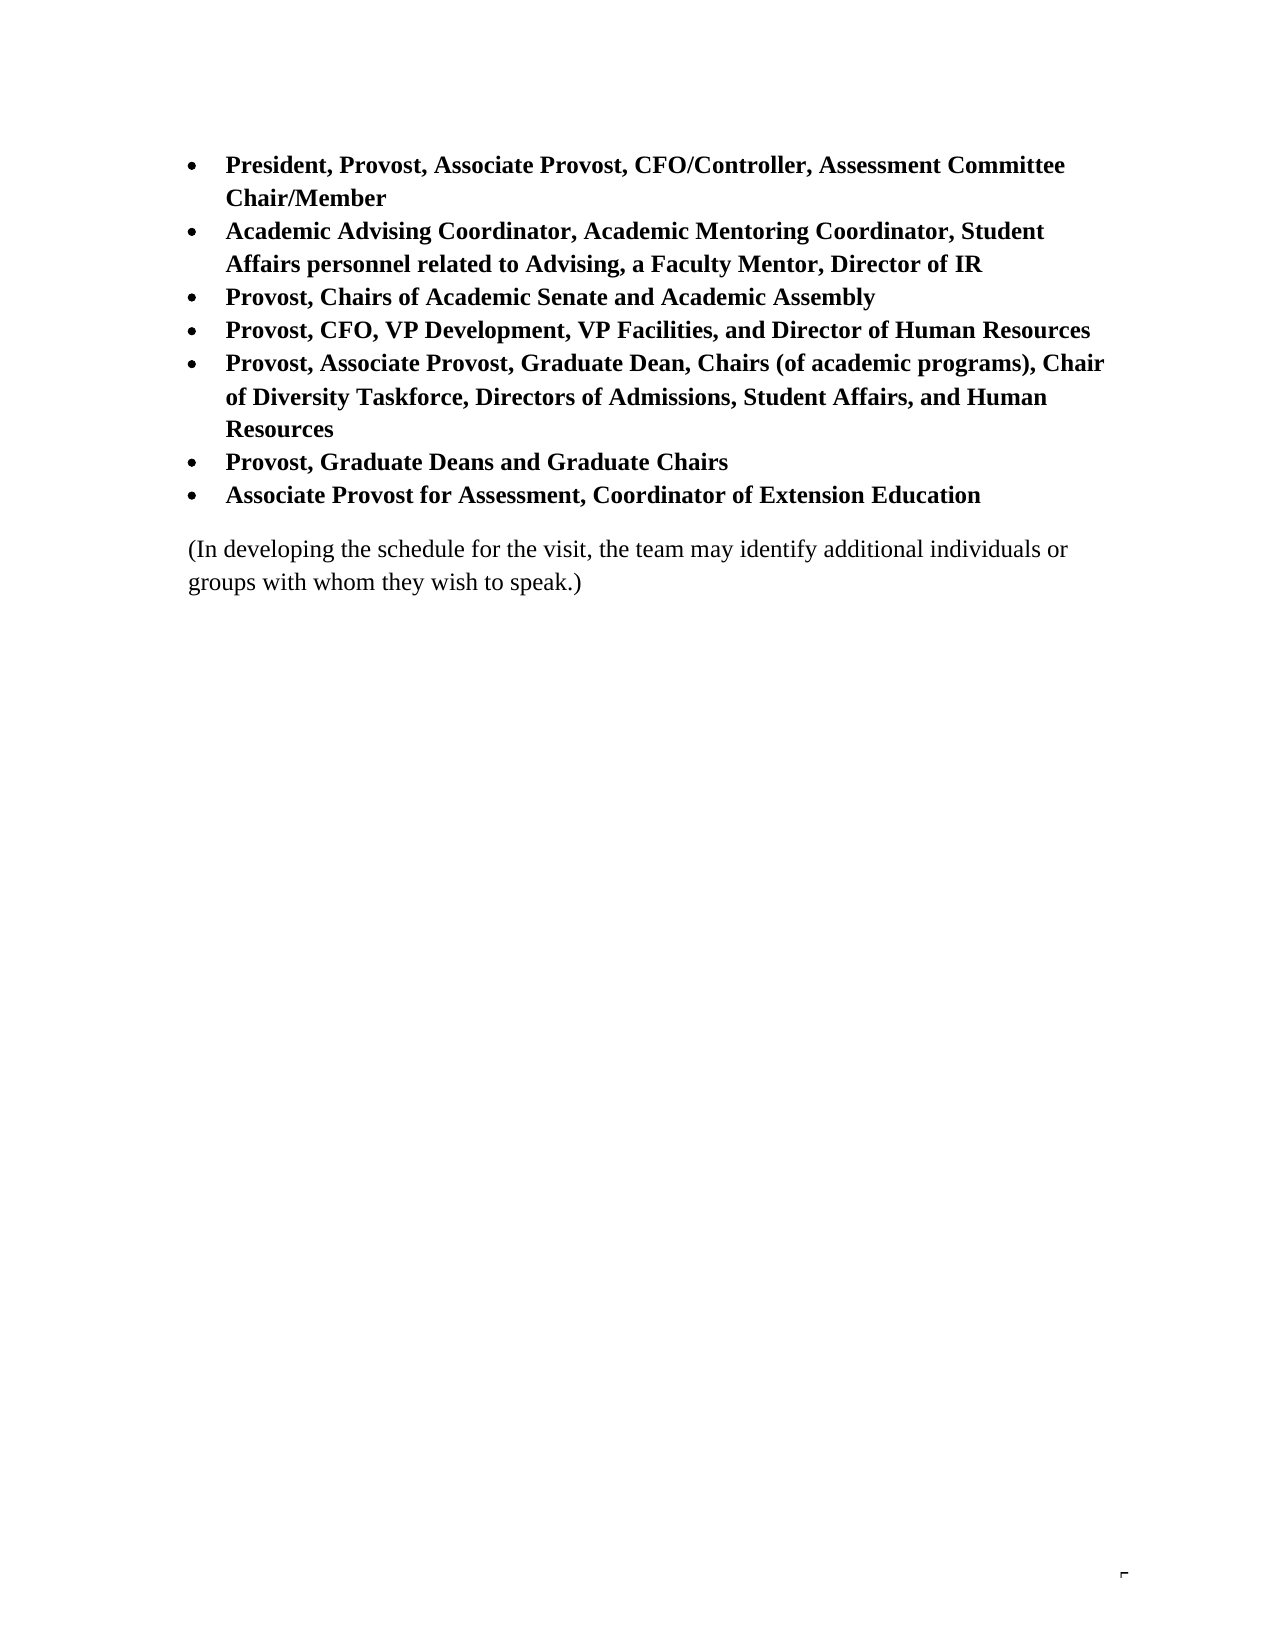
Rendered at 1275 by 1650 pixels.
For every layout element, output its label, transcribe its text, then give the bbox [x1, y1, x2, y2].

list Provost, Graduate Deans and Graduate Chairs [188, 448, 1150, 476]
list Associate Provost for Assessment, Coordinator of Extension Education [188, 480, 1150, 509]
list Academic Advising Coordinator, Academic Mentoring Coordinator, Student Affairs personnel related to Advising, a Faculty Mentor, Director of IR [188, 216, 1045, 278]
list Provost, Chairs of Academic Senate and Academic Assembly [188, 282, 1150, 311]
list Provost, Associate Provost, Graduate Dean, Chairs (of academic programs), Chair of Diversity Taskforce, Directors of Admissions, Student Affairs, and Human Resources [188, 348, 1105, 443]
list Provost, CFO, VP Development, VP Facilities, and Director of Human Resources [188, 316, 1150, 344]
list President, Provost, Associate Provost, CFO/Controller, Assessment Committee Chair/Member [188, 150, 1066, 212]
text (In developing the schedule for the visit, the team may identify additional individuals or groups with whom they wish to speak.) [188, 534, 1070, 596]
